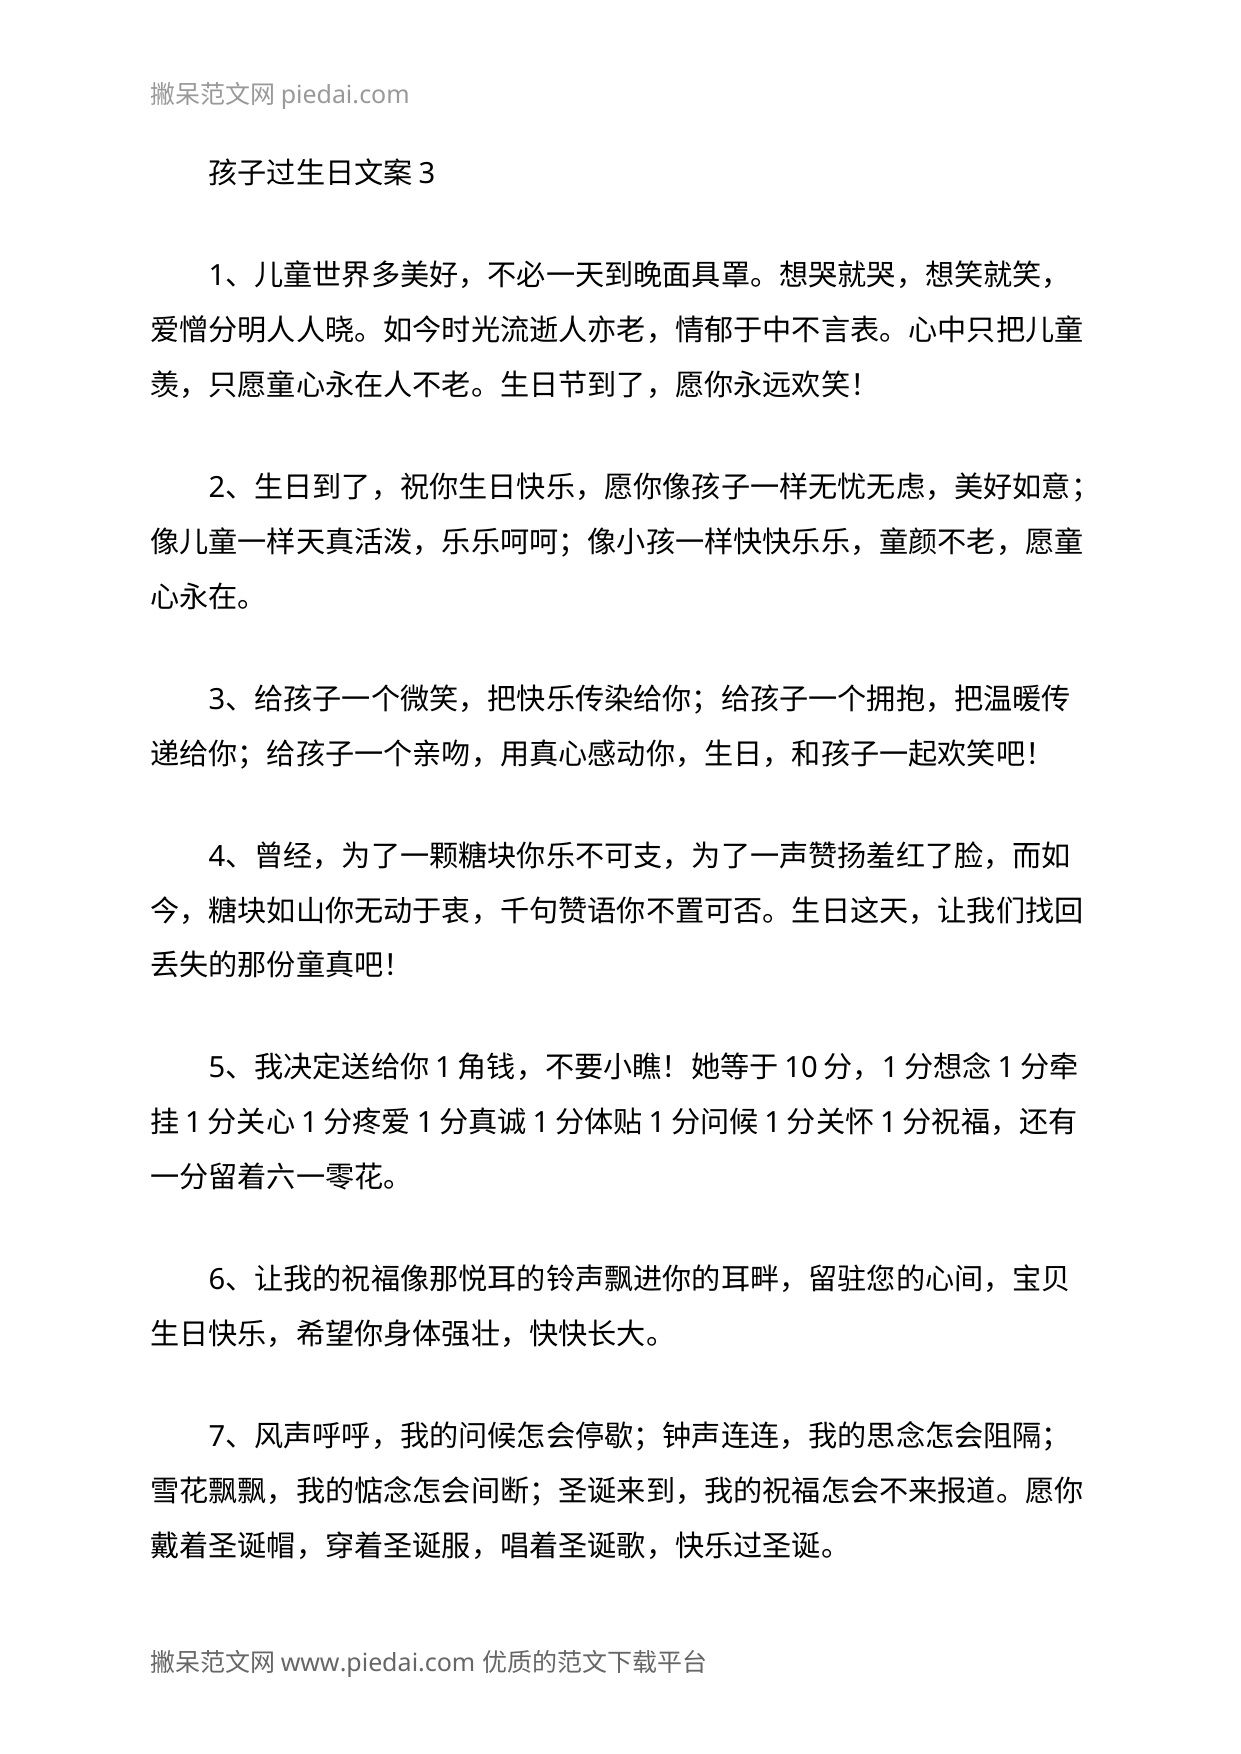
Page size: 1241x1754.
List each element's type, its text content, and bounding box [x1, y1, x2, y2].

text 5、我决定送给你1角钱，不要小瞧！她等于10分，1分想念1分牵挂1分关心1分疼爱1分真诚1分体贴1分问候1分关怀1分祝福，还有一分留着六一零花。 [150, 1044, 1090, 1196]
text 3、给孩子一个微笑，把快乐传染给你；给孩子一个拥抱，把温暖传递给你；给孩子一个亲吻，用真心感动你，生日，和孩子一起欢笑吧！ [150, 675, 1090, 773]
text 1、儿童世界多美好，不必一天到晚面具罩。想哭就哭，想笑就笑，爱憎分明人人晓。如今时光流逝人亦老，情郁于中不言表。心中只把儿童羡，只愿童心永在人不老。生日节到了，愿你永远欢笑！ [150, 252, 1090, 404]
text 7、风声呼呼，我的问候怎会停歇；钟声连连，我的思念怎会阻隔；雪花飘飘，我的惦念怎会间断；圣诞来到，我的祝福怎会不来报道。愿你戴着圣诞帽，穿着圣诞服，唱着圣诞歌，快乐过圣诞。 [150, 1412, 1090, 1564]
text 2、生日到了，祝你生日快乐，愿你像孩子一样无忧无虑，美好如意；像儿童一样天真活泼，乐乐呵呵；像小孩一样快快乐乐，童颜不老，愿童心永在。 [150, 464, 1090, 616]
text 4、曾经，为了一颗糖块你乐不可支，为了一声赞扬羞红了脸，而如今，糖块如山你无动于衷，千句赞语你不置可否。生日这天，让我们找回丢失的那份童真吧！ [150, 832, 1090, 984]
text 6、让我的祝福像那悦耳的铃声飘进你的耳畔，留驻您的心间，宝贝生日快乐，希望你身体强壮，快快长大。 [150, 1256, 1090, 1353]
text 孩子过生日文案3 [150, 150, 1090, 192]
